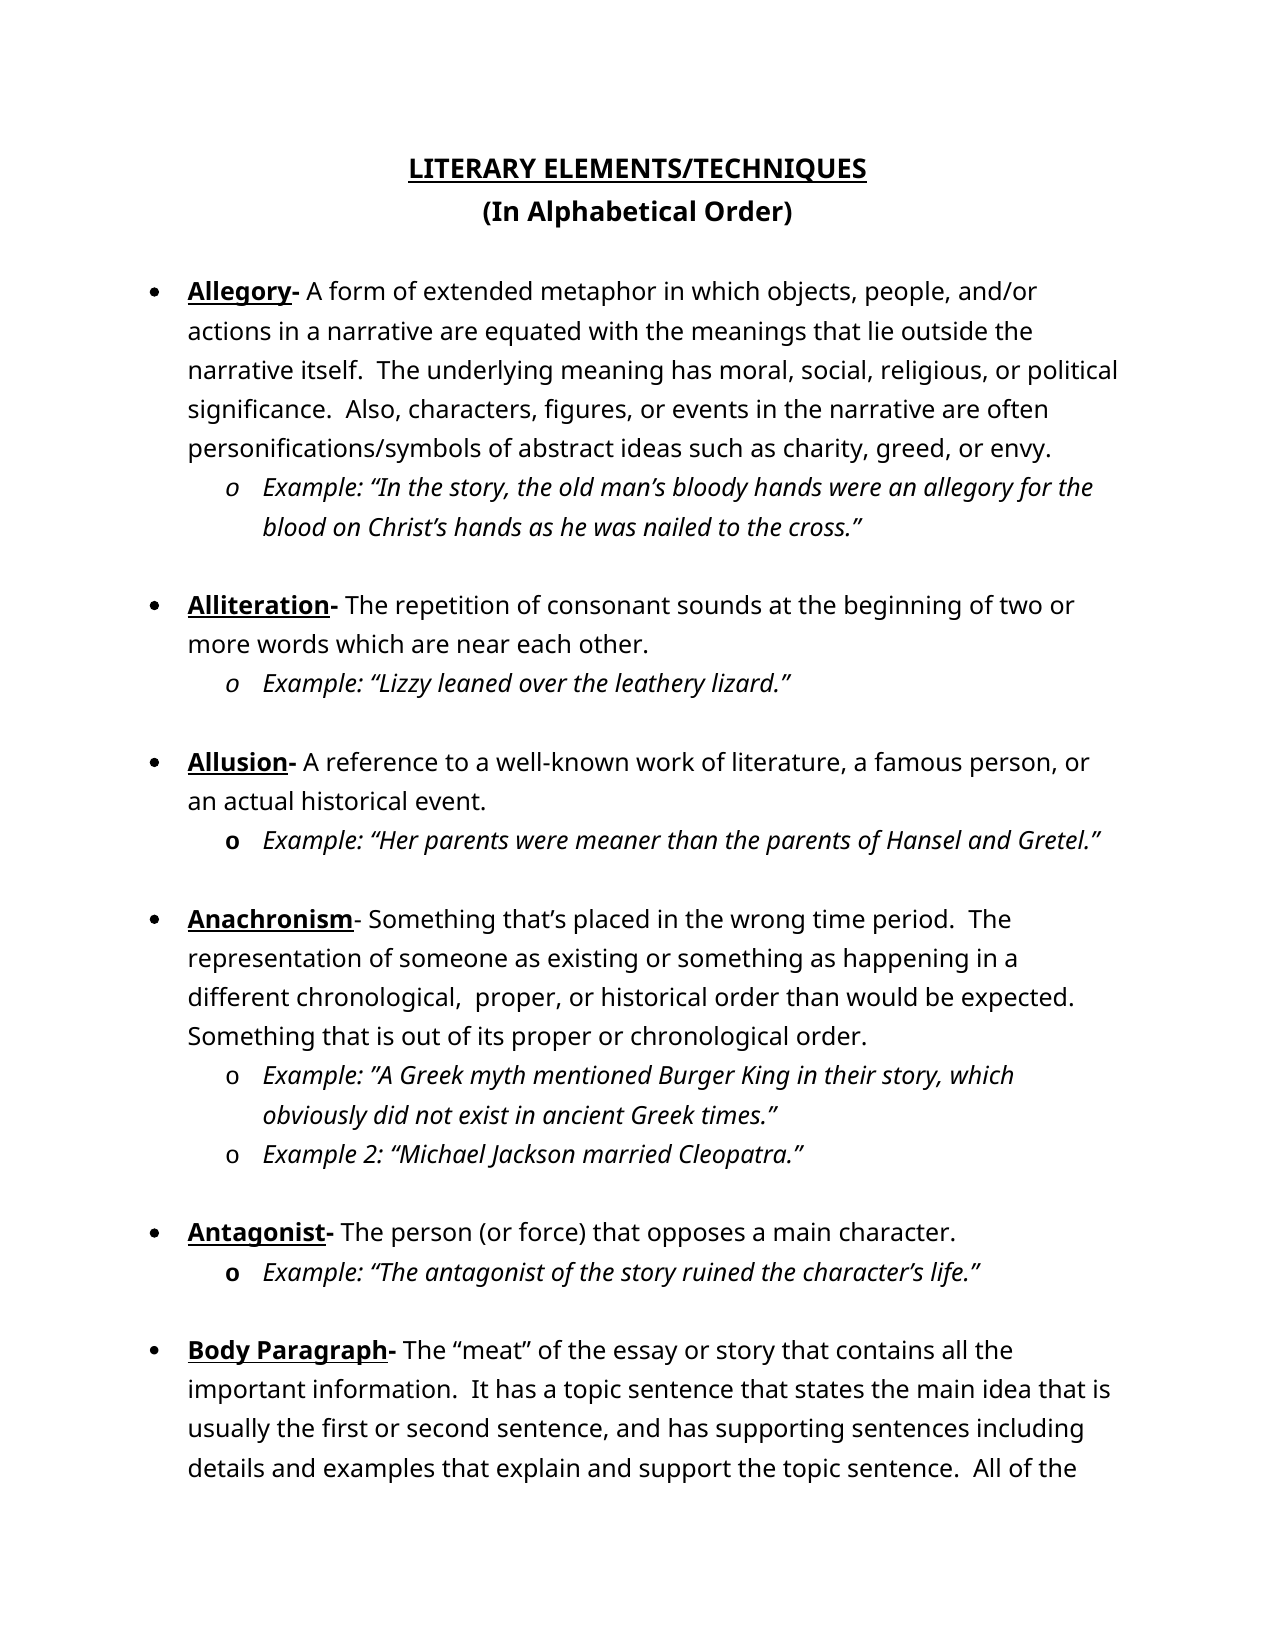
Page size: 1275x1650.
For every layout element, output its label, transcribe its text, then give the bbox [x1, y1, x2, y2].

list Allegory- A form of extended metaphor in which objects, people, and/or actions in a narrative are equated with the meanings that lie outside the narrative itself. The underlying meaning has moral, social, religious, or political significance. Also, characters, figures, or events in the narrative are often personifications/symbols of abstract ideas such as charity, greed, or envy. [150, 274, 1125, 465]
list Allusion- A reference to a well-known work of literature, a famous person, or an actual historical event. [150, 744, 1125, 818]
text (In Alphabetical Order) [150, 192, 1125, 229]
list Anachronism- Something that’s placed in the wrong time period. The representation of someone as existing or something as happening in a different chronological, proper, or historical order than would be expected. Something that is out of its proper or chronological order. [150, 901, 1125, 1053]
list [150, 1333, 1125, 1484]
list Example: “Lizzy leaned over the leathery lizard.” [225, 666, 1125, 700]
text LITERARY ELEMENTS/TECHNIQUES [150, 150, 1125, 187]
list Antagonist- The person (or force) that opposes a main character. [150, 1215, 1125, 1249]
list Example 2: “Michael Jackson married Cleopatra.” [225, 1136, 1125, 1171]
list Example: ”A Greek myth mentioned Burger King in their story, which obviously did not exist in ancient Greek times.” [225, 1058, 1125, 1131]
list Example: “In the story, the old man’s bloody hands were an allegory for the blood on Christ’s hands as he was nailed to the cross.” [225, 470, 1125, 543]
list Example: “Her parents were meaner than the parents of Hansel and Gretel.” [225, 823, 1125, 857]
list Example: “The antagonist of the story ruined the character’s life.” [225, 1254, 1125, 1288]
list Alliteration- The repetition of consonant sounds at the beginning of two or more words which are near each other. [150, 587, 1125, 661]
